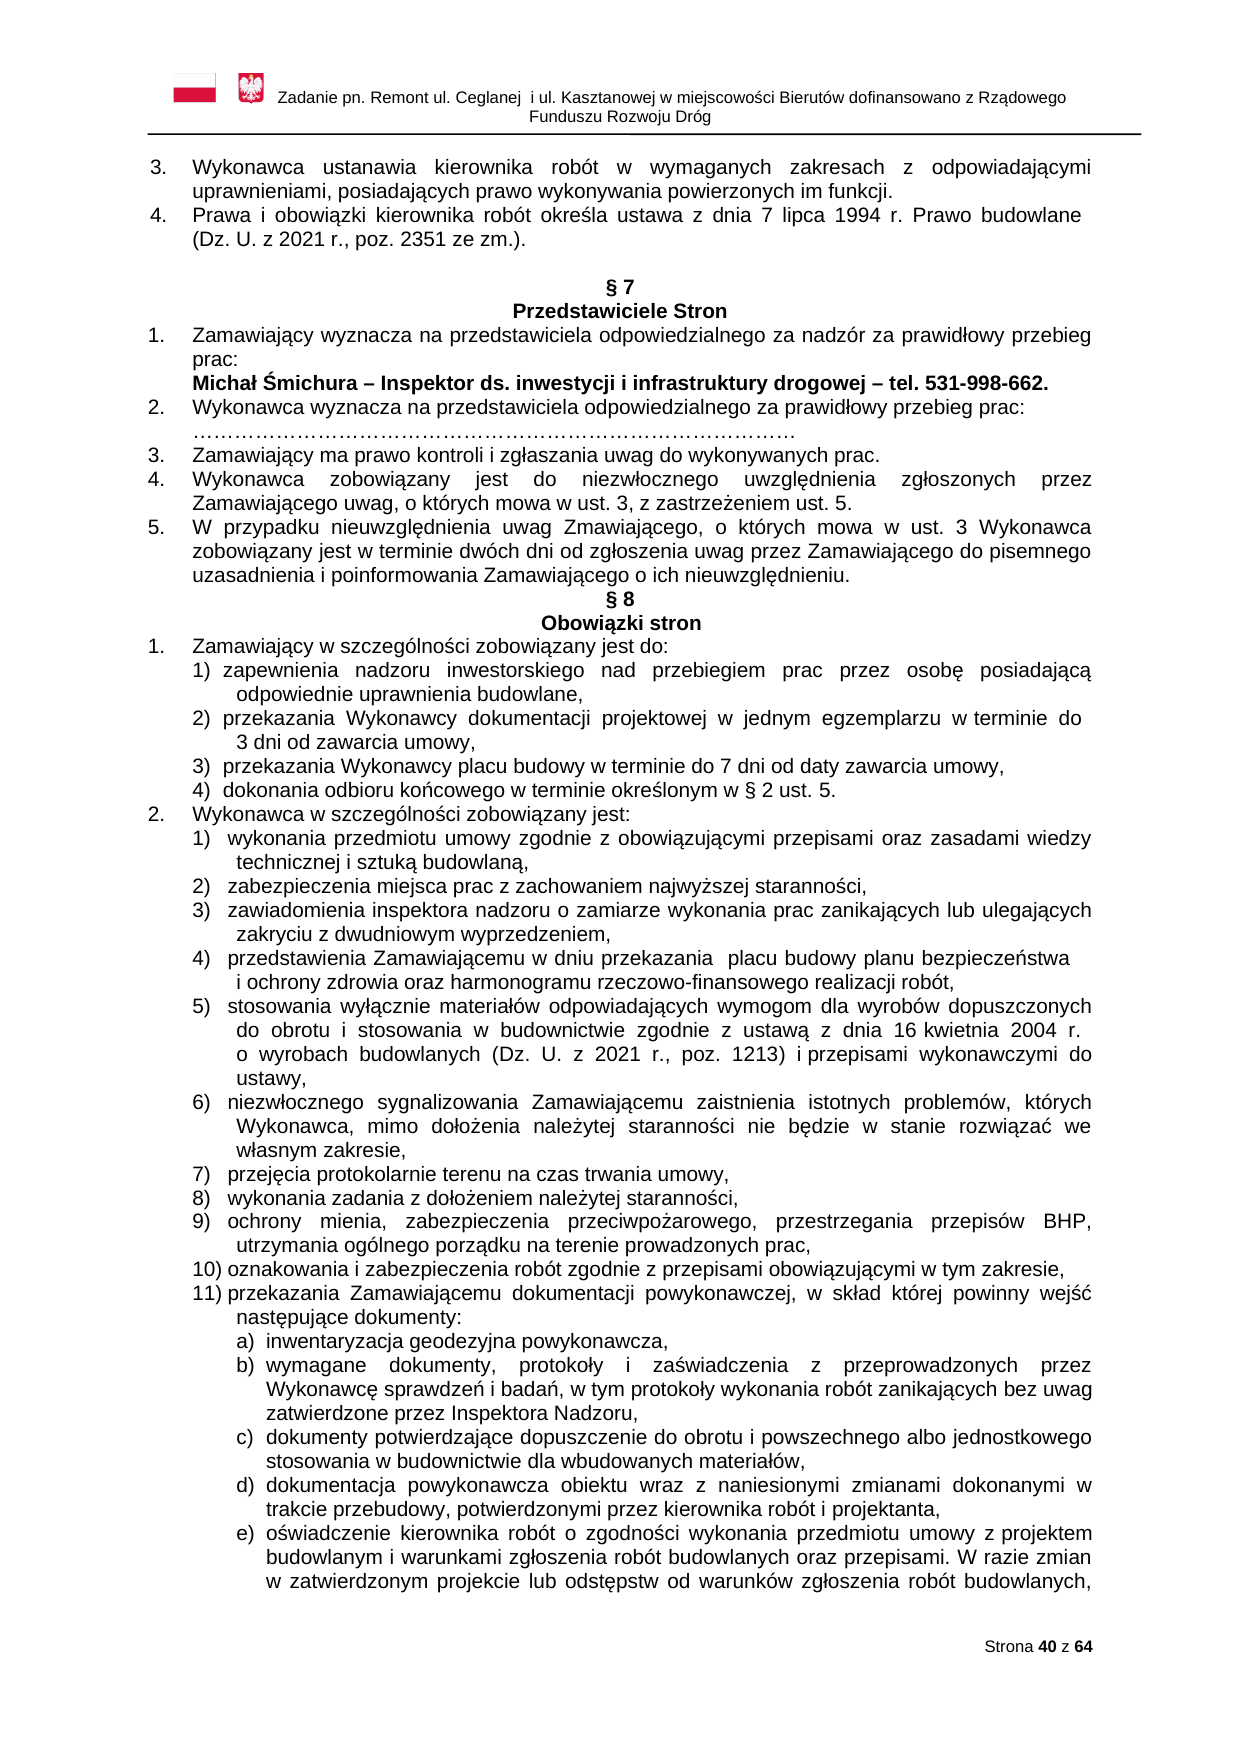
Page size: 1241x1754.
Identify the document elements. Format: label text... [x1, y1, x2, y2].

list wykonania przedmiotu umowy zgodnie z obowiązującymi przepisami oraz zasadami wiedzy technicznej i sztuką budowlaną, [192, 826, 1093, 874]
list Wykonawca w szczególności zobowiązany jest: [148, 802, 1093, 826]
text § 7 [148, 275, 1093, 299]
list wykonania zadania z dołożeniem należytej staranności, [192, 1185, 1093, 1209]
list niezwłocznego sygnalizowania Zamawiającemu zaistnienia istotnych problemów, których Wykonawca, mimo dołożenia należytej staranności nie będzie w stanie rozwiązać we własnym zakresie, [192, 1089, 1093, 1161]
list przekazania Zamawiającemu dokumentacji powykonawczej, w skład której powinny wejść następujące dokumenty: [192, 1281, 1093, 1329]
list Zamawiający ma prawo kontroli i zgłaszania uwag do wykonywanych prac. [148, 443, 1093, 467]
text Michał Śmichura – Inspektor ds. inwestycji i infrastruktury drogowej – tel. 531-998-662. [192, 371, 1093, 395]
list wymagane dokumenty, protokoły i zaświadczenia z przeprowadzonych przez Wykonawcę sprawdzeń i badań, w tym protokoły wykonania robót zanikających bez uwag zatwierdzone przez Inspektora Nadzoru, [236, 1353, 1093, 1425]
list Wykonawca wyznacza na przedstawiciela odpowiedzialnego za prawidłowy przebieg prac: [148, 395, 1093, 419]
list zapewnienia nadzoru inwestorskiego nad przebiegiem prac przez osobę posiadającą odpowiednie uprawnienia budowlane, [192, 658, 1093, 706]
list ochrony mienia, zabezpieczenia przeciwpożarowego, przestrzegania przepisów BHP, utrzymania ogólnego porządku na terenie prowadzonych prac, [192, 1209, 1093, 1257]
text Obowiązki stron [150, 610, 1093, 634]
list oznakowania i zabezpieczenia robót zgodnie z przepisami obowiązującymi w tym zakresie, [192, 1257, 1093, 1281]
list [236, 1521, 1093, 1593]
list Zamawiający wyznacza na przedstawiciela odpowiedzialnego za nadzór za prawidłowy przebieg prac: [148, 323, 1093, 371]
text …………………………………………………………………………… [192, 419, 1093, 443]
list zawiadomienia inspektora nadzoru o zamiarze wykonania prac zanikających lub ulegających zakryciu z dwudniowym wyprzedzeniem, [192, 898, 1093, 946]
list zabezpieczenia miejsca prac z zachowaniem najwyższej staranności, [192, 874, 1093, 898]
text Przedstawiciele Stron [148, 299, 1093, 323]
list Wykonawca zobowiązany jest do niezwłocznego uwzględnienia zgłoszonych przez Zamawiającego uwag, o których mowa w ust. 3, z zastrzeżeniem ust. 5. [148, 467, 1093, 514]
list dokumenty potwierdzające dopuszczenie do obrotu i powszechnego albo jednostkowego stosowania w budownictwie dla wbudowanych materiałów, [236, 1425, 1093, 1473]
list W przypadku nieuwzględnienia uwag Zmawiającego, o których mowa w ust. 3 Wykonawca zobowiązany jest w terminie dwóch dni od zgłoszenia uwag przez Zamawiającego do pisemnego uzasadnienia i poinformowania Zamawiającego o ich nieuwzględnieniu. [148, 514, 1093, 586]
list przejęcia protokolarnie terenu na czas trwania umowy, [192, 1161, 1093, 1185]
list przekazania Wykonawcy dokumentacji projektowej w jednym egzemplarzu w terminie do 3 dni od zawarcia umowy, [192, 706, 1093, 754]
list dokumentacja powykonawcza obiektu wraz z naniesionymi zmianami dokonanymi w trakcie przebudowy, potwierdzonymi przez kierownika robót i projektanta, [236, 1473, 1093, 1521]
list Prawa i obowiązki kierownika robót określa ustawa z dnia 7 lipca 1994 r. Prawo budowlane (Dz. U. z 2021 r., poz. 2351 ze zm.). [150, 203, 1093, 251]
picture [173, 73, 264, 104]
list dokonania odbioru końcowego w terminie określonym w § 2 ust. 5. [192, 778, 1093, 802]
list przekazania Wykonawcy placu budowy w terminie do 7 dni od daty zawarcia umowy, [192, 754, 1093, 778]
list Wykonawca ustanawia kierownika robót w wymaganych zakresach z odpowiadającymi uprawnieniami, posiadających prawo wykonywania powierzonych im funkcji. [150, 155, 1093, 203]
list Zamawiający w szczególności zobowiązany jest do: [148, 634, 1093, 658]
list inwentaryzacja geodezyjna powykonawcza, [236, 1329, 1093, 1353]
list przedstawienia Zamawiającemu w dniu przekazania placu budowy planu bezpieczeństwa i ochrony zdrowia oraz harmonogramu rzeczowo-finansowego realizacji robót, [192, 946, 1093, 994]
list stosowania wyłącznie materiałów odpowiadających wymogom dla wyrobów dopuszczonych do obrotu i stosowania w budownictwie zgodnie z ustawą z dnia 16 kwietnia 2004 r. o wyrobach budowlanych (Dz. U. z 2021 r., poz. 1213) i przepisami wykonawczymi do ustawy, [192, 994, 1093, 1089]
text § 8 [148, 586, 1093, 610]
